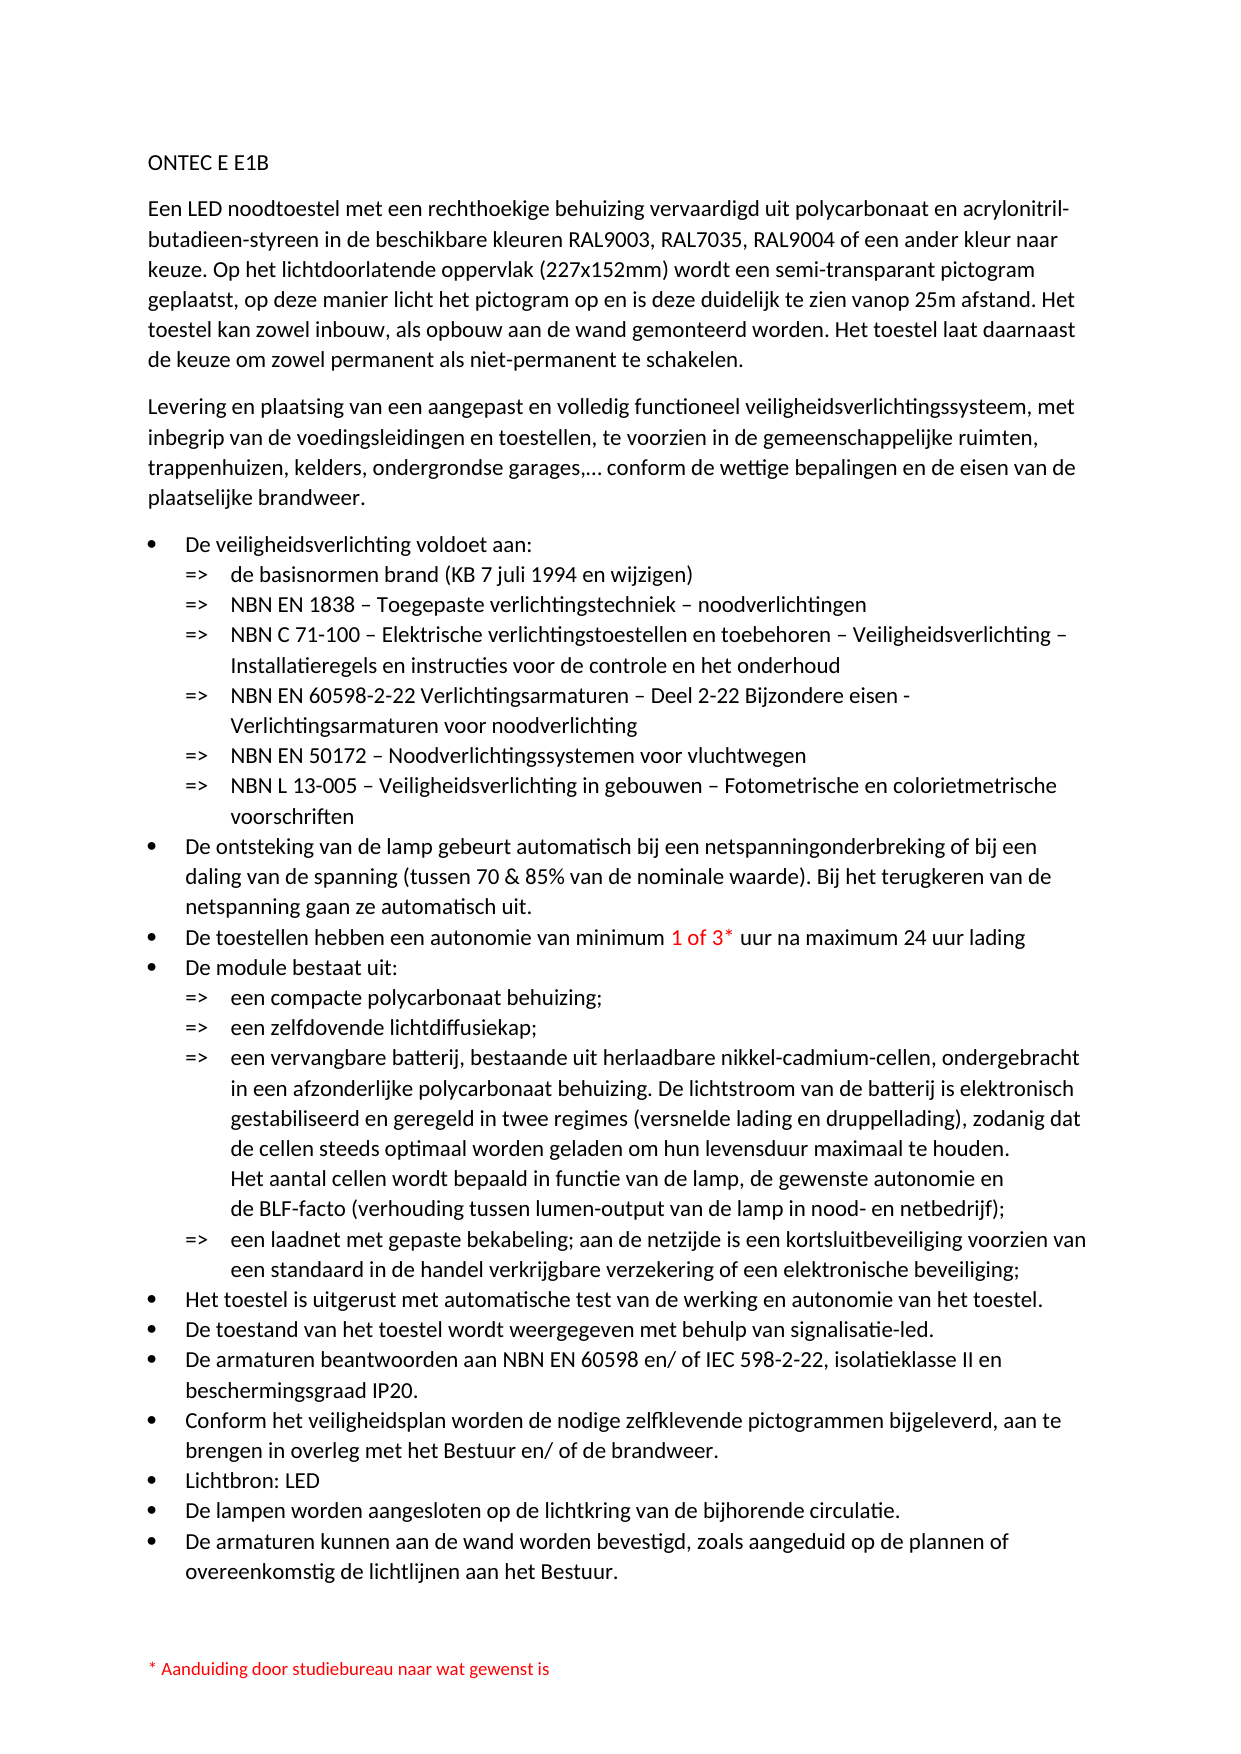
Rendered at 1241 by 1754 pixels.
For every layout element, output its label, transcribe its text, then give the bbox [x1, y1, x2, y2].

list Lichtbron: LED [148, 1466, 1093, 1494]
list De module bestaat uit: => een compacte polycarbonaat behuizing; => een zelfdovende lichtdiffusiekap; => een vervangbare batterij, bestaande uit herlaadbare nikkel-cadmium-cellen, ondergebracht in een afzonderlijke polycarbonaat behuizing. De lichtstroom van de batterij is elektronisch gestabiliseerd en geregeld in twee regimes (versnelde lading en druppellading), zodanig dat de cellen steeds optimaal worden geladen om hun levensduur maximaal te houden. Het aantal cellen wordt bepaald in functie van de lamp, de gewenste autonomie en de BLF-facto (verhouding tussen lumen-output van de lamp in nood- en netbedrijf); => een laadnet met gepaste bekabeling; aan de netzijde is een kortsluitbeveiliging voorzien van een standaard in de handel verkrijgbare verzekering of een elektronische beveiliging; [148, 953, 1093, 1283]
text ONTEC E E1B [148, 148, 1093, 176]
list De armaturen kunnen aan de wand worden bevestigd, zoals aangeduid op de plannen of overeenkomstig de lichtlijnen aan het Bestuur. [148, 1527, 1093, 1585]
text Levering en plaatsing van een aangepast en volledig functioneel veiligheidsverlichtingssysteem, met inbegrip van de voedingsleidingen en toestellen, te voorzien in de gemeenschappelijke ruimten, trappenhuizen, kelders, ondergrondse garages,… conform de wettige bepalingen en de eisen van de plaatselijke brandweer. [148, 392, 1093, 511]
list Het toestel is uitgerust met automatische test van de werking en autonomie van het toestel. [148, 1285, 1093, 1313]
list De toestellen hebben een autonomie van minimum 1 of 3* uur na maximum 24 uur lading [148, 923, 1093, 951]
list Conform het veiligheidsplan worden de nodige zelfklevende pictogrammen bijgeleverd, aan te brengen in overleg met het Bestuur en/ of de brandweer. [148, 1406, 1093, 1464]
list De ontsteking van de lamp gebeurt automatisch bij een netspanningonderbreking of bij een daling van de spanning (tussen 70 & 85% van de nominale waarde). Bij het terugkeren van de netspanning gaan ze automatisch uit. [148, 832, 1093, 920]
list De veiligheidsverlichting voldoet aan: => de basisnormen brand (KB 7 juli 1994 en wijzigen) => NBN EN 1838 – Toegepaste verlichtingstechniek – noodverlichtingen => NBN C 71-100 – Elektrische verlichtingstoestellen en toebehoren – Veiligheidsverlichting – Installatieregels en instructies voor de controle en het onderhoud => NBN EN 60598-2-22 Verlichtingsarmaturen – Deel 2-22 Bijzondere eisen - Verlichtingsarmaturen voor noodverlichting => NBN EN 50172 – Noodverlichtingssystemen voor vluchtwegen => NBN L 13-005 – Veiligheidsverlichting in gebouwen – Fotometrische en colorietmetrische voorschriften [148, 530, 1093, 830]
text Een LED noodtoestel met een rechthoekige behuizing vervaardigd uit polycarbonaat en acrylonitril-butadieen-styreen in de beschikbare kleuren RAL9003, RAL7035, RAL9004 of een ander kleur naar keuze. Op het lichtdoorlatende oppervlak (227x152mm) wordt een semi-transparant pictogram geplaatst, op deze manier licht het pictogram op en is deze duidelijk te zien vanop 25m afstand. Het toestel kan zowel inbouw, als opbouw aan de wand gemonteerd worden. Het toestel laat daarnaast de keuze om zowel permanent als niet-permanent te schakelen. [148, 194, 1093, 373]
list De toestand van het toestel wordt weergegeven met behulp van signalisatie-led. [148, 1315, 1093, 1343]
list De lampen worden aangesloten op de lichtkring van de bijhorende circulatie. [148, 1497, 1093, 1524]
list De armaturen beantwoorden aan NBN EN 60598 en/ of IEC 598-2-22, isolatieklasse II en beschermingsgraad IP20. [148, 1346, 1093, 1404]
